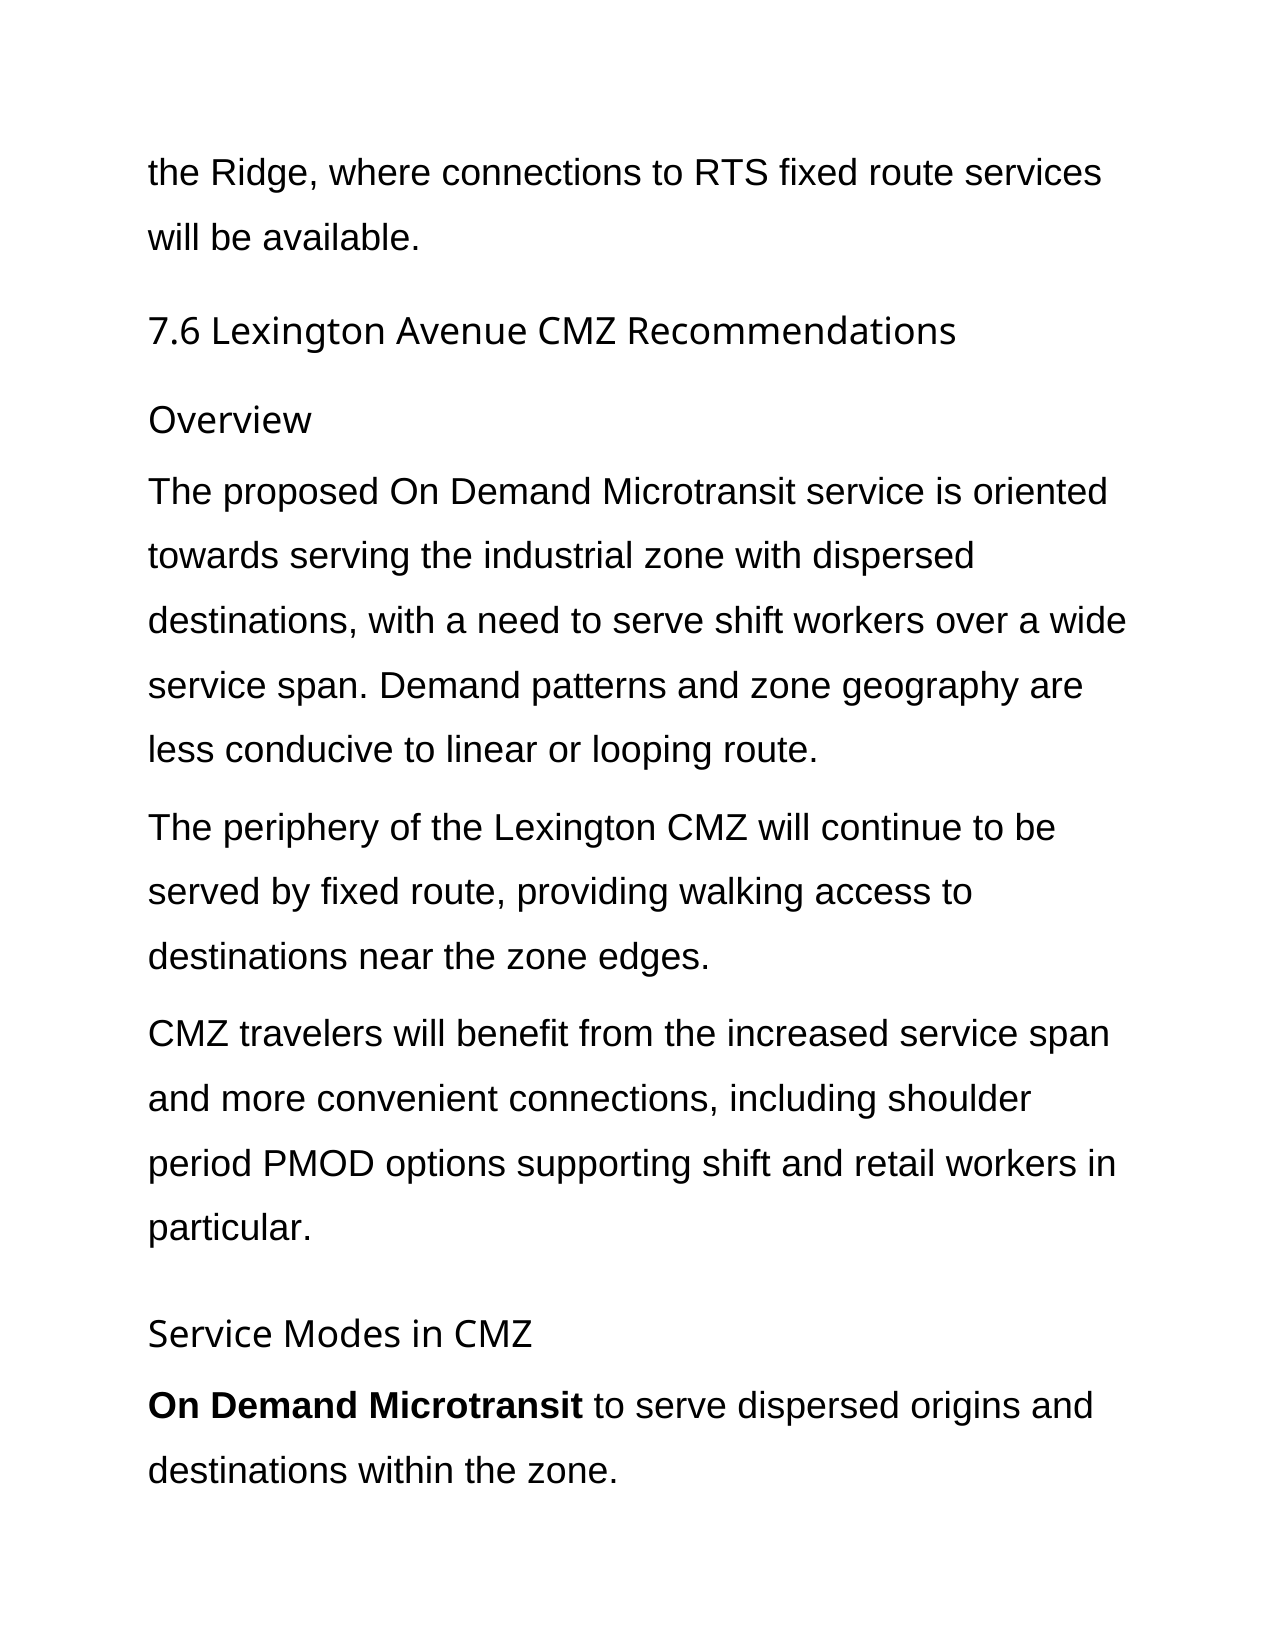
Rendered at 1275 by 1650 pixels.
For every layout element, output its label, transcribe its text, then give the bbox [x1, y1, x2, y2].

text On Demand Microtransit to serve dispersed origins and destinations within the zone. [148, 1384, 1127, 1492]
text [148, 150, 1127, 258]
text The periphery of the Lexington CMZ will continue to be served by fixed route, providing walking access to destinations near the zone edges. [148, 805, 1127, 977]
text Overview [148, 393, 1127, 444]
text The proposed On Demand Microtransit service is oriented towards serving the industrial zone with dispersed destinations, with a need to serve shift workers over a wide service span. Demand patterns and zone geography are less conducive to linear or looping route. [148, 469, 1127, 771]
text Service Modes in CMZ [148, 1308, 1127, 1359]
text CMZ travelers will benefit from the increased service span and more convenient connections, including shoulder period PMOD options supporting shift and retail workers in particular. [148, 1011, 1127, 1249]
text 7.6 Lexington Avenue CMZ Recommendations [148, 304, 1127, 355]
